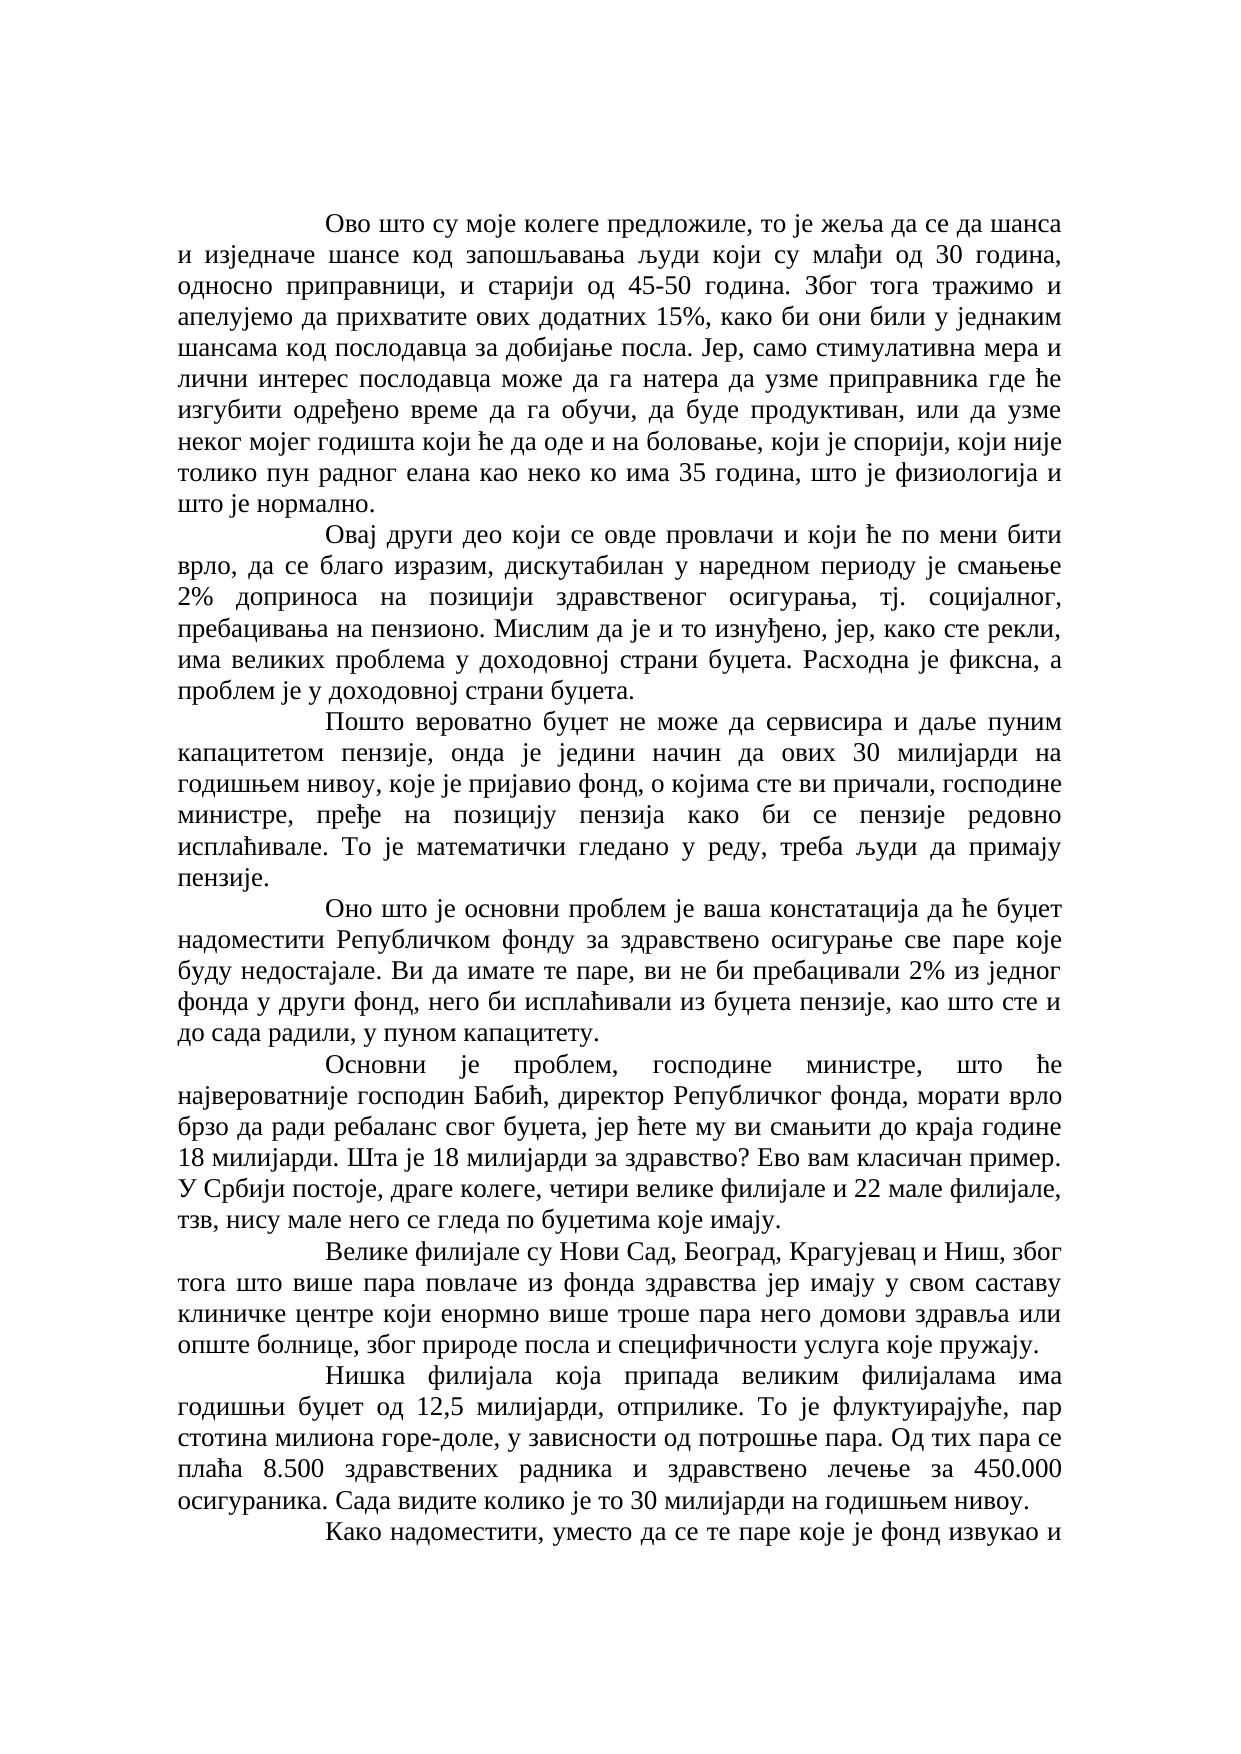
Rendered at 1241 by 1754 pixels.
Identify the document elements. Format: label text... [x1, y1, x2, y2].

text Ово што су моје колеге предложиле, то је жеља да се да шанса и изједначе шансе код запошљавања људи који су млађи од 30 година, односно приправници, и старији од 45-50 година. Због тога тражимо и апелујемо да прихватите ових додатних 15%, како би они били у једнаким шансама код послодавца за добијање посла. Јер, само стимулативна мера и лични интерес послодавца може да га натера да узме приправника где ће изгубити одређено време да га обучи, да буде продуктиван, или да узме неког мојег годишта који ће да оде и на боловање, који је спорији, који није толико пун радног елана као неко ко има 35 година, што је физиологија и што је нормално. [177, 207, 1063, 518]
text Пошто вероватно буџет не може да сервисира и даље пуним капацитетом пензије, онда је једини начин да ових 30 милијарди на годишњем нивоу, које је пријавио фонд, о којима сте ви причали, господине министре, пређе на позицију пензија како би се пензије редовно исплаћивале. То је математички гледано у реду, треба људи да примају пензије. [177, 705, 1063, 892]
text Велике филијале су Нови Сад, Београд, Крагујевац и Ниш, због тога што више пара повлаче из фонда здравства јер имају у свом саставу клиничке центре који енормно више троше пара него домови здравља или опште болнице, због природе посла и специфичности услуга које пружају. [177, 1234, 1063, 1359]
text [177, 1515, 1063, 1546]
text Нишка филијала која припада великим филијалама има годишњи буџет од 12,5 милијарди, отприлике. То је флуктуирајуће, пар стотина милиона горе-доле, у зависности од потрошње пара. Од тих пара се плаћа 8.500 здравствених радника и здравствено лечење за 450.000 осигураника. Сада видите колико је то 30 милијарди на годишњем нивоу. [177, 1359, 1063, 1515]
text Оно што је основни проблем је ваша констатација да ће буџет надоместити Републичком фонду за здравствено осигурање све паре које буду недостајале. Ви да имате те паре, ви не би пребацивали 2% из једног фонда у други фонд, него би исплаћивали из буџета пензије, као што сте и до сада радили, у пуном капацитету. [177, 892, 1063, 1048]
text Овај други део који се овде провлачи и који ће по мени бити врло, да се благо изразим, дискутабилан у наредном периоду је смањење 2% доприноса на позицији здравственог осигурања, тј. социјалног, пребацивања на пензионо. Мислим да је и то изнуђено, јер, како сте рекли, има великих проблема у доходовној страни буџета. Расходна је фиксна, а проблем је у доходовној страни буџета. [177, 518, 1063, 705]
text Основни је проблем, господине министре, што ће највероватније господин Бабић, директор Републичког фонда, морати врло брзо да ради ребаланс свог буџета, јер ћете му ви смањити до краја године 18 милијарди. Шта је 18 милијарди за здравство? Ево вам класичан пример. У Србији постоје, драге колеге, четири велике филијале и 22 мале филијале, тзв, нису мале него се гледа по буџетима које имају. [177, 1048, 1063, 1234]
